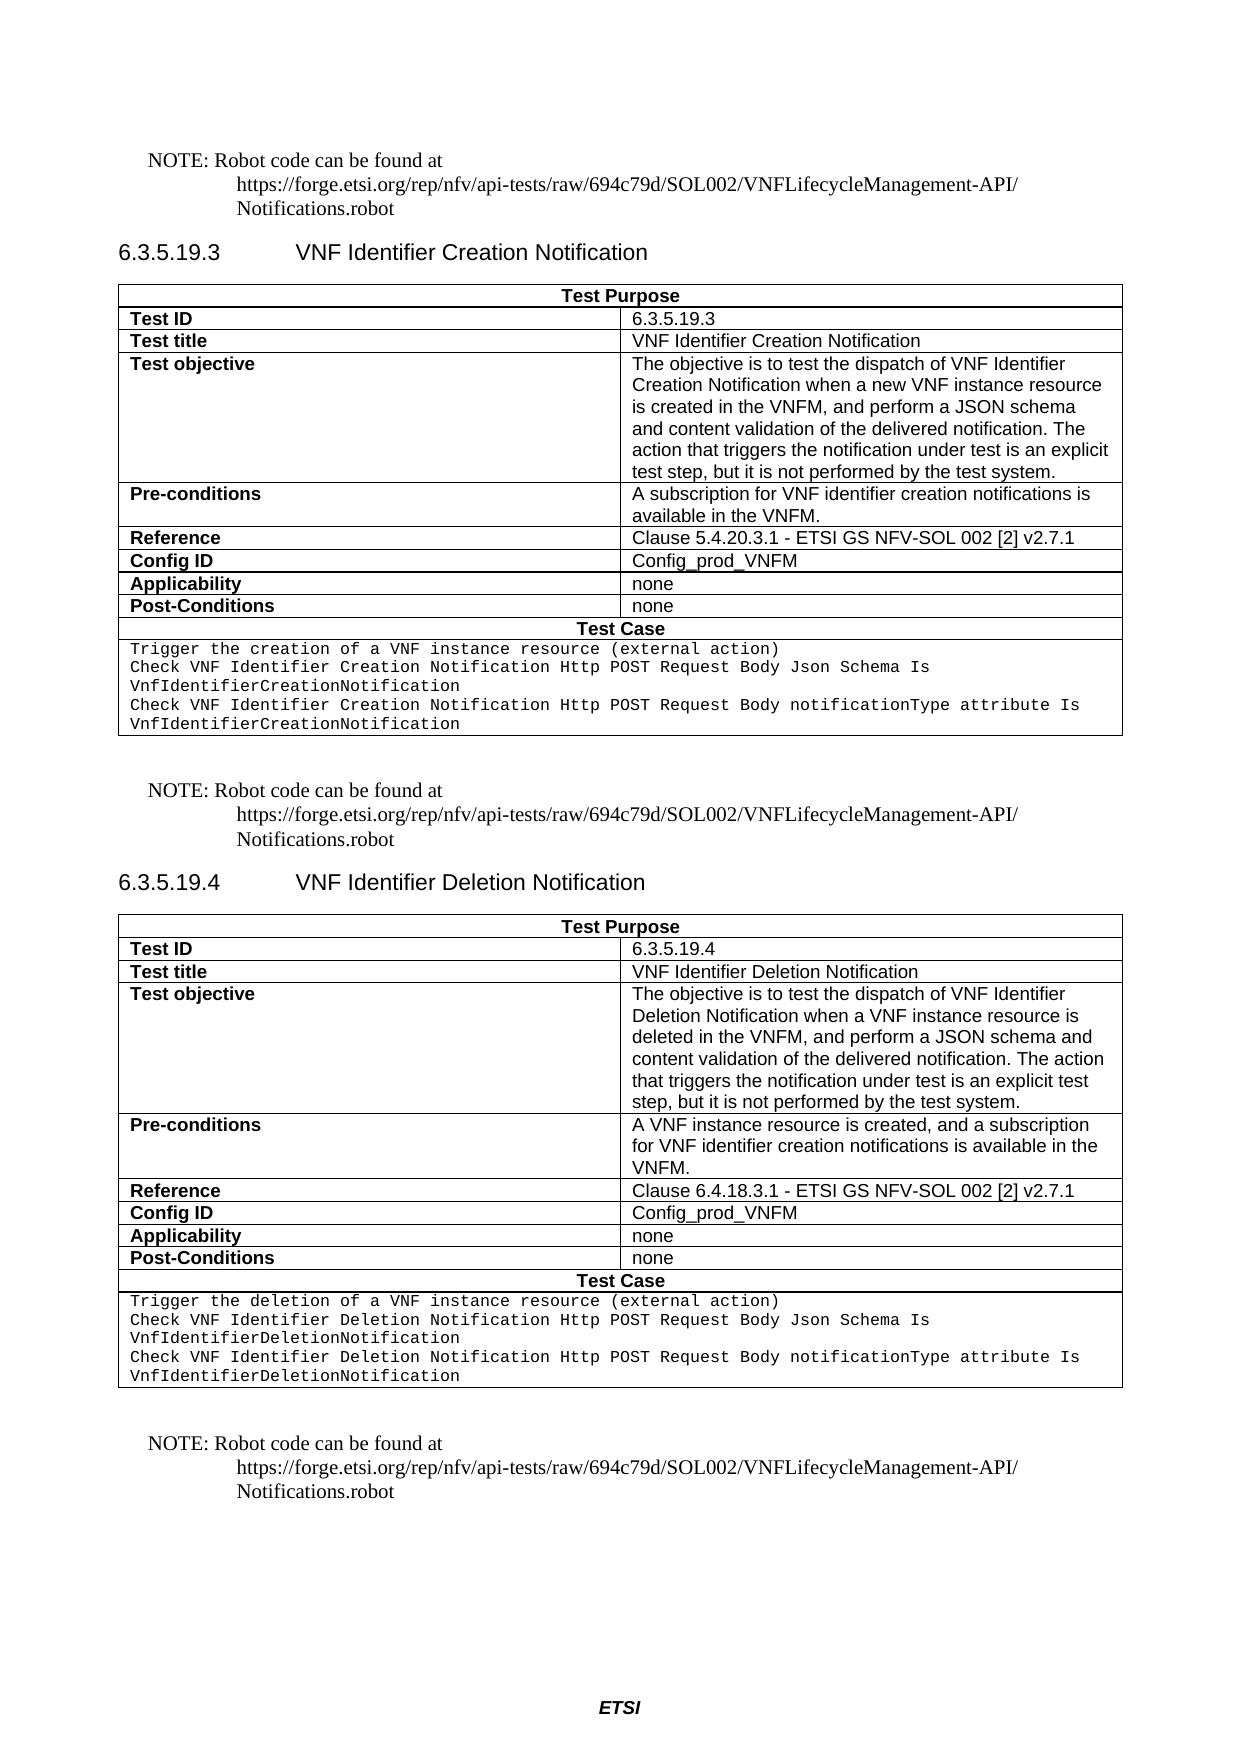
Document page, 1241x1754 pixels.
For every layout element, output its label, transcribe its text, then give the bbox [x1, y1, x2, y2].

subtitle 6.3.5.19.4 VNF Identifier Deletion Notification [118, 869, 1122, 896]
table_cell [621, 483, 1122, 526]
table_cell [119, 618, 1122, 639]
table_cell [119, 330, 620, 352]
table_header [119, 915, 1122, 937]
text NOTE: Robot code can be found at https://forge.etsi.org/rep/nfv/api-tests/raw/694c79d/SOL002/VNFLifecycleManagement-API/Notifications.robot [148, 1431, 1122, 1503]
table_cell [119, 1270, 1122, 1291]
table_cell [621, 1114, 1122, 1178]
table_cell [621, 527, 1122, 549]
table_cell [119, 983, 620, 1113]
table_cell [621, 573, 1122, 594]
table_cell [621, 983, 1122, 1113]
subtitle 6.3.5.19.3 VNF Identifier Creation Notification [118, 239, 1122, 265]
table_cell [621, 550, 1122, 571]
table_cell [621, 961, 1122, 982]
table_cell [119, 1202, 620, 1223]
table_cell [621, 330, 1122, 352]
text NOTE: Robot code can be found at https://forge.etsi.org/rep/nfv/api-tests/raw/694c79d/SOL002/VNFLifecycleManagement-API/Notifications.robot [148, 778, 1122, 851]
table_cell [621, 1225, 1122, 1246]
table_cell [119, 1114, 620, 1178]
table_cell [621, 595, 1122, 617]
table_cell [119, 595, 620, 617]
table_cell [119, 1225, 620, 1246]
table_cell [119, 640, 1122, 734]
text NOTE: Robot code can be found at https://forge.etsi.org/rep/nfv/api-tests/raw/694c79d/SOL002/VNFLifecycleManagement-API/Notifications.robot [148, 148, 1122, 220]
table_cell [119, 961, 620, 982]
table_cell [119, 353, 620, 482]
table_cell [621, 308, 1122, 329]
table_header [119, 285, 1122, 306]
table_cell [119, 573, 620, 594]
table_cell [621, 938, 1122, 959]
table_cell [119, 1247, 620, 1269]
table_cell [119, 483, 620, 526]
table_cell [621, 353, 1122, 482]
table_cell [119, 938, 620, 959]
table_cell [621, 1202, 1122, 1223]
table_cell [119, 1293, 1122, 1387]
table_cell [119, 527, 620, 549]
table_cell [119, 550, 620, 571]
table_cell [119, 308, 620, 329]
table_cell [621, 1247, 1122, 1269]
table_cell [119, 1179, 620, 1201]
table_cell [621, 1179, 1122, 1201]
